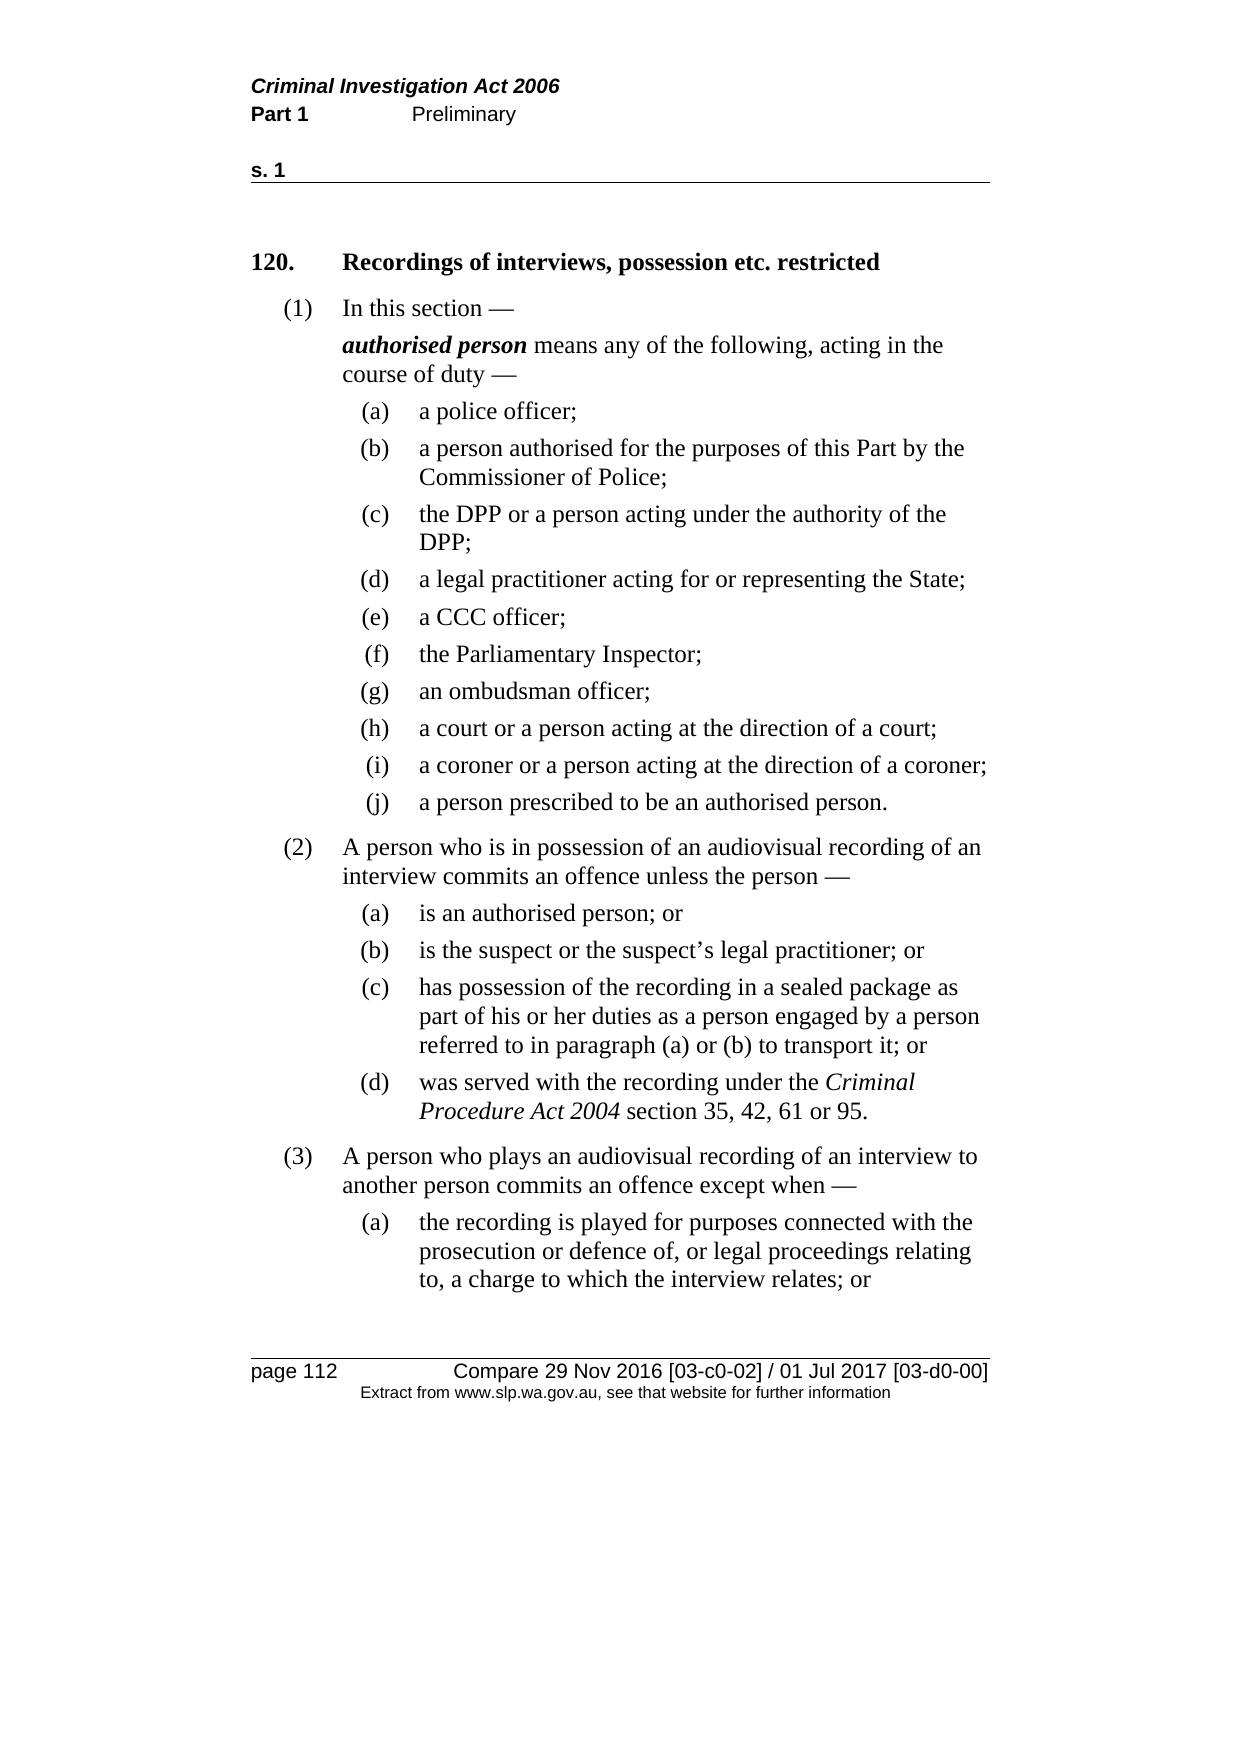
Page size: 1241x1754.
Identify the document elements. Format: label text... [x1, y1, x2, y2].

text (c) has possession of the recording in a sealed package as part of his or her duties as a person engaged by a person referred to in paragraph (a) or (b) to transport it; or [251, 972, 990, 1059]
text (g) an ombudsman officer; [251, 676, 990, 704]
text (2) A person who is in possession of an audiovisual recording of an interview commits an offence unless the person — [251, 832, 990, 890]
text (b) is the suspect or the suspect’s legal practitioner; or [251, 935, 990, 964]
text (b) a person authorised for the purposes of this Part by the Commissioner of Police; [251, 433, 990, 490]
text (i) a coroner or a person acting at the direction of a coroner; [251, 750, 990, 779]
text (d) a legal practitioner acting for or representing the State; [251, 564, 990, 593]
text (e) a CCC officer; [251, 602, 990, 630]
text (c) the DPP or a person acting under the authority of the DPP; [251, 499, 990, 556]
text (h) a court or a person acting at the direction of a court; [251, 713, 990, 742]
text (3) A person who plays an audiovisual recording of an interview to another person commits an offence except when — [251, 1141, 990, 1199]
text (a) is an authorised person; or [251, 898, 990, 927]
subtitle 120. Recordings of interviews, possession etc. restricted [251, 247, 990, 276]
text (f) the Parliamentary Inspector; [251, 639, 990, 667]
text (1) In this section — [251, 293, 990, 322]
text authorised person means any of the following, acting in the course of duty — [251, 330, 990, 387]
text (j) a person prescribed to be an authorised person. [251, 787, 990, 816]
text (a) a police officer; [251, 396, 990, 424]
text (a) the recording is played for purposes connected with the prosecution or defence of, or legal proceedings relating to, a charge to which the interview relates; or [251, 1207, 990, 1293]
text (d) was served with the recording under the Criminal Procedure Act 2004 section 35, 42, 61 or 95. [251, 1067, 990, 1124]
